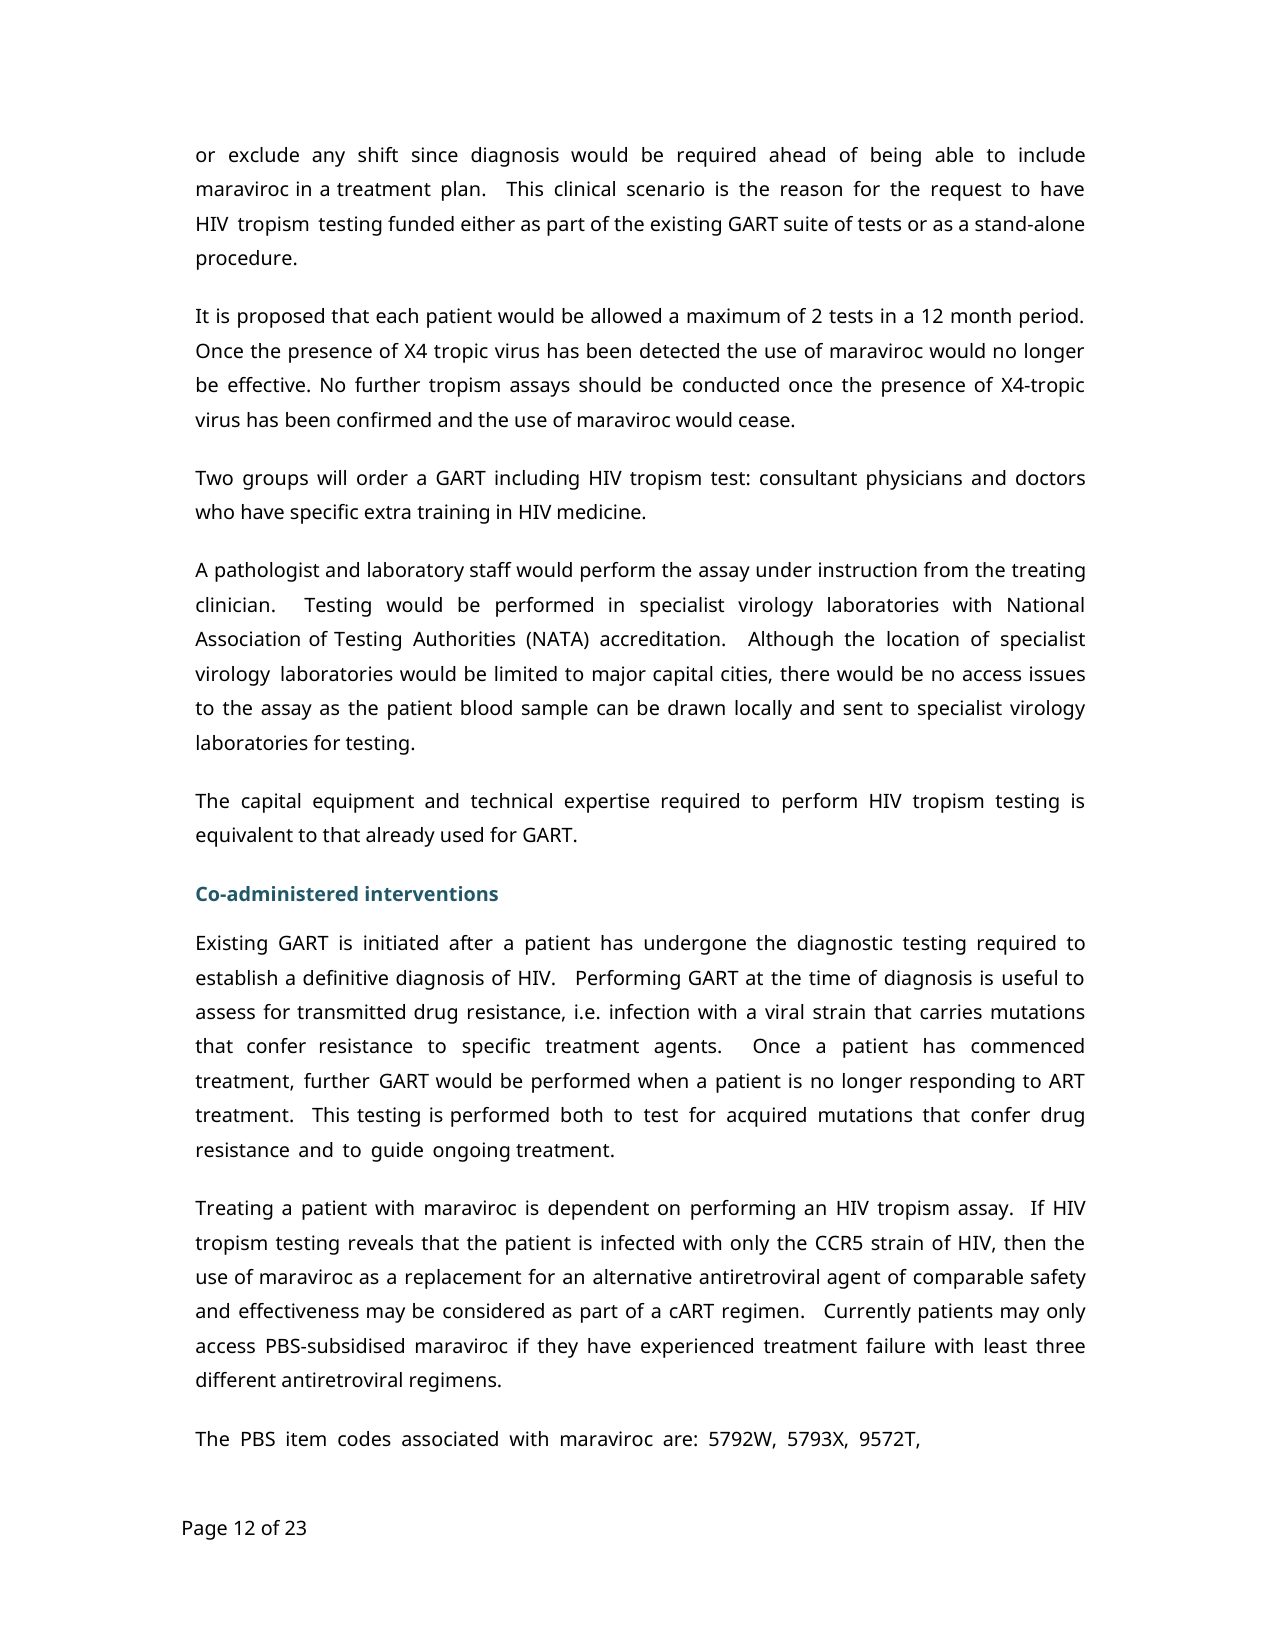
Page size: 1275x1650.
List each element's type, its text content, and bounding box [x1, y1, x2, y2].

text Two groups will order a GART including HIV tropism test: consultant physicians and doctors who have specific extra training in HIV medicine. [195, 464, 1086, 526]
text A pathologist and laboratory staff would perform the assay under instruction from the treating clinician. Testing would be performed in specialist virology laboratories with National Association of Testing Authorities (NATA) accreditation. Although the location of specialist virology laboratories would be limited to major capital cities, there would be no access issues to the assay as the patient blood sample can be drawn locally and sent to specialist virology laboratories for testing. [195, 557, 1086, 756]
text The capital equipment and technical expertise required to perform HIV tropism testing is equivalent to that already used for GART. [195, 787, 1086, 849]
text Treating a patient with maraviroc is dependent on performing an HIV tropism assay. If HIV tropism testing reveals that the patient is infected with only the CCR5 strain of HIV, then the use of maraviroc as a replacement for an alternative antiretroviral agent of comparable safety and effectiveness may be considered as part of a cART regimen. Currently patients may only access PBS-subsidised maraviroc if they have experienced treatment failure with least three different antiretroviral regimens. [195, 1194, 1086, 1394]
text It is proposed that each patient would be allowed a maximum of 2 tests in a 12 month period. Once the presence of X4 tropic virus has been detected the use of maraviroc would no longer be effective. No further tropism assays should be conducted once the presence of X4-tropic virus has been confirmed and the use of maraviroc would cease. [195, 302, 1086, 433]
subtitle Co-administered interventions [195, 880, 1095, 907]
text Existing GART is initiated after a patient has undergone the diagnostic testing required to establish a definitive diagnosis of HIV. Performing GART at the time of diagnosis is useful to assess for transmitted drug resistance, i.e. infection with a viral strain that carries mutations that confer resistance to specific treatment agents. Once a patient has commenced treatment, further GART would be performed when a patient is no longer responding to ART treatment. This testing is performed both to test for acquired mutations that confer drug resistance and to guide ongoing treatment. [195, 929, 1086, 1163]
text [195, 1425, 921, 1452]
text or exclude any shift since diagnosis would be required ahead of being able to include maraviroc in a treatment plan. This clinical scenario is the reason for the request to have HIV tropism testing funded either as part of the existing GART suite of tests or as a stand-alone procedure. [195, 141, 1086, 271]
